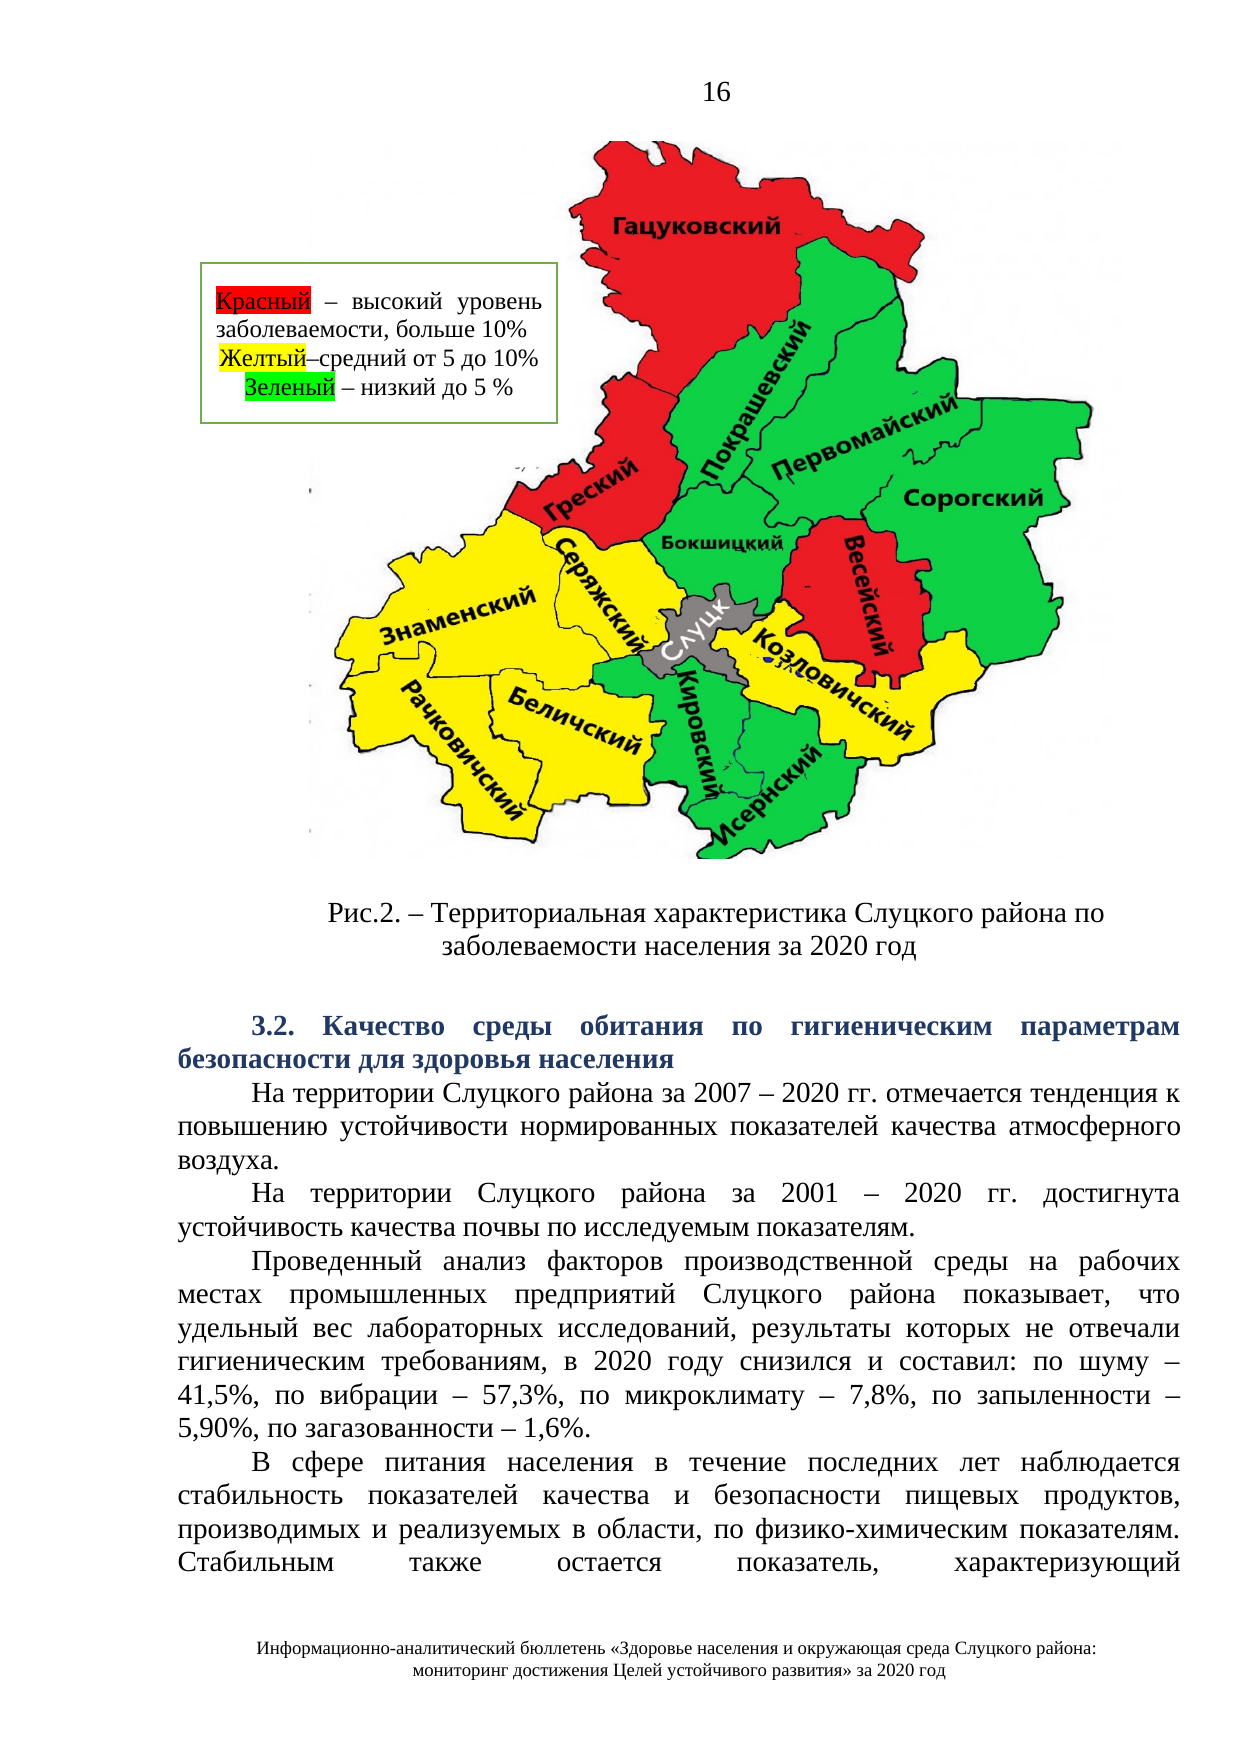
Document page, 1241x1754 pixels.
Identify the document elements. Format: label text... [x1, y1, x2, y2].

text Рис.2. – Территориальная характеристика Слуцкого района по заболеваемости населения за 2020 год [177, 895, 1181, 962]
subtitle 3.2. Качество среды обитания по гигиеническим параметрам безопасности для здоровья населения [177, 1008, 1181, 1075]
text На территории Слуцкого района за 2007 – 2020 гг. отмечается тенденция к повышению устойчивости нормированных показателей качества атмосферного воздуха. [177, 1075, 1181, 1176]
text На территории Слуцкого района за 2001 – 2020 гг. достигнута устойчивость качества почвы по исследуемым показателям. [177, 1176, 1181, 1243]
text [177, 1444, 1181, 1578]
picture [309, 141, 1124, 859]
text Проведенный анализ факторов производственной среды на рабочих местах промышленных предприятий Слуцкого района показывает, что удельный вес лабораторных исследований, результаты которых не отвечали гигиеническим требованиям, в 2020 году снизился и составил: по шуму – 41,5%, по вибрации – 57,3%, по микроклимату – 7,8%, по запыленности – 5,90%, по загазованности – 1,6%. [177, 1243, 1181, 1444]
